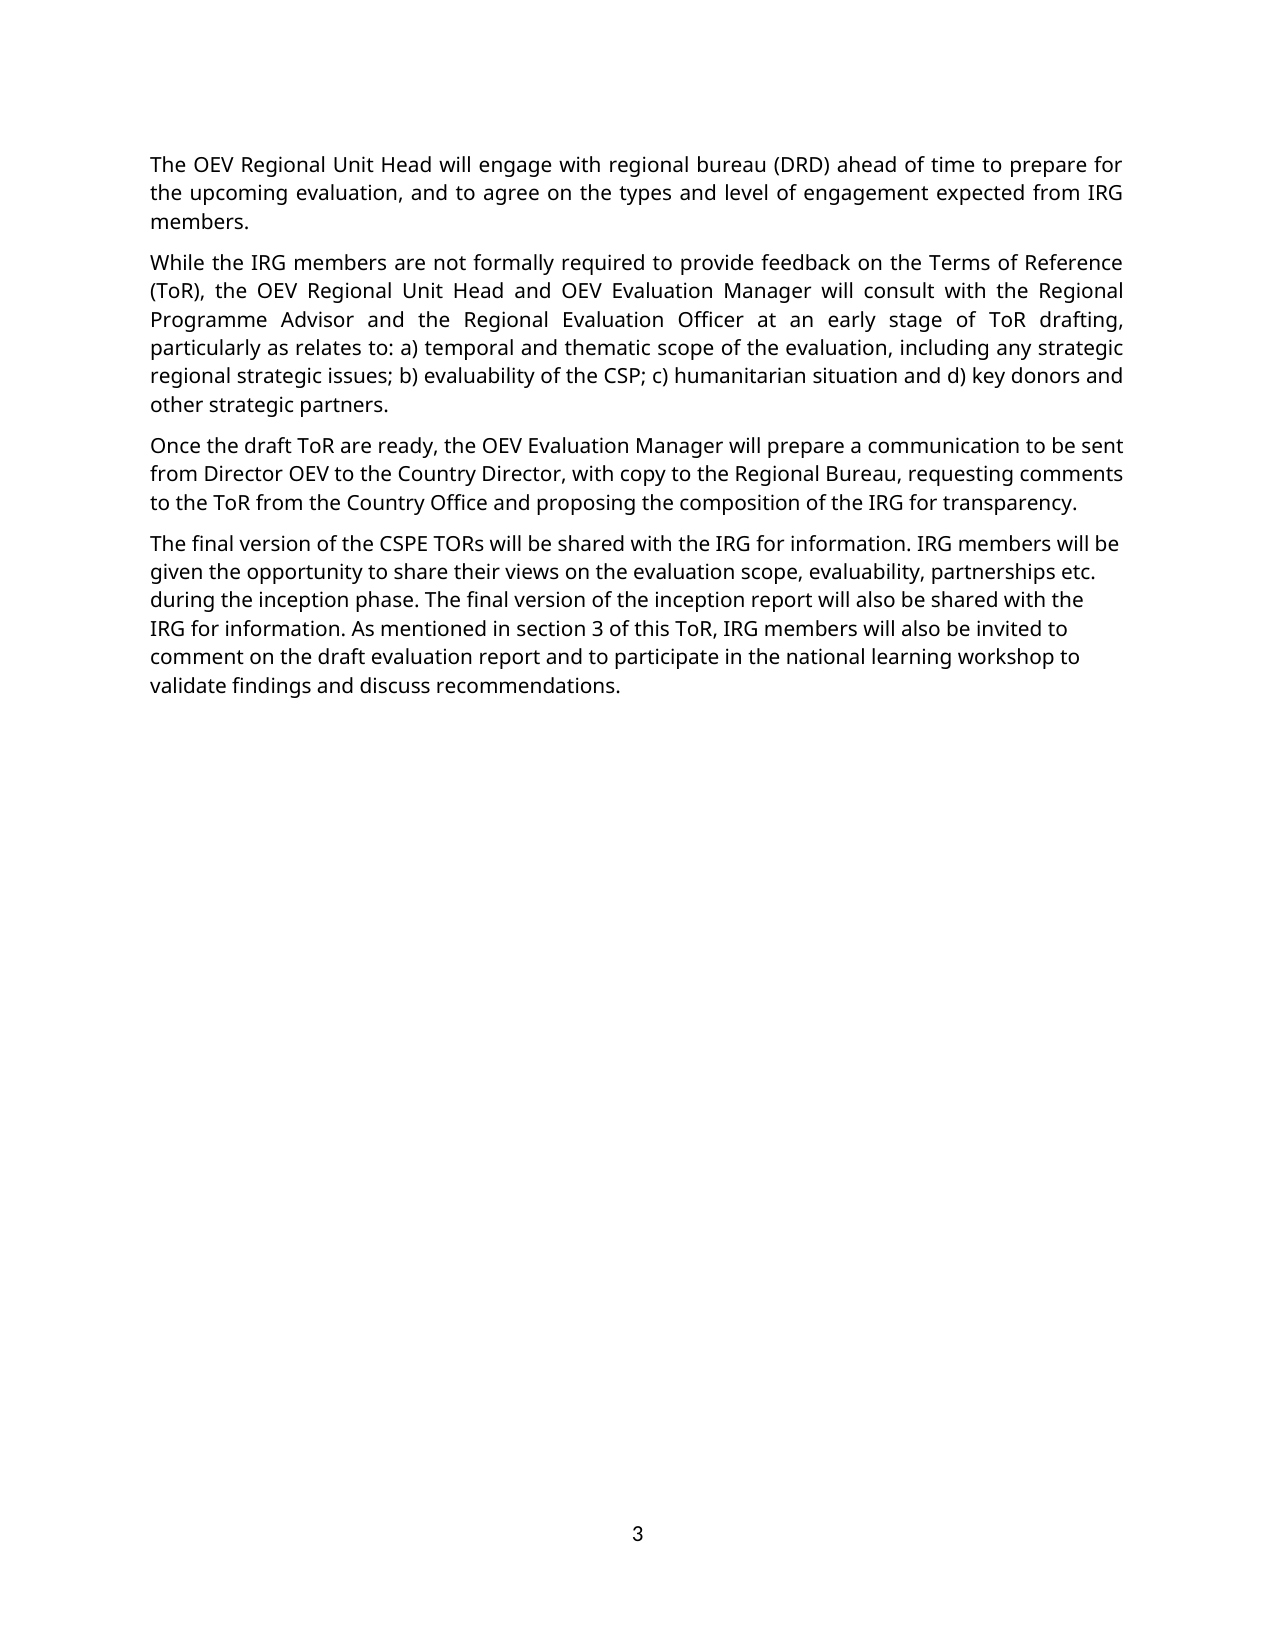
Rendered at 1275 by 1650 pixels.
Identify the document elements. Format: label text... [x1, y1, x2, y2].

text The OEV Regional Unit Head will engage with regional bureau (DRD) ahead of time to prepare for the upcoming evaluation, and to agree on the types and level of engagement expected from IRG members. [150, 150, 1125, 235]
text The final version of the CSPE TORs will be shared with the IRG for information. IRG members will be given the opportunity to share their views on the evaluation scope, evaluability, partnerships etc. during the inception phase. The final version of the inception report will also be shared with the IRG for information. As mentioned in section 3 of this ToR, IRG members will also be invited to comment on the draft evaluation report and to participate in the national learning workshop to validate findings and discuss recommendations. [150, 529, 1125, 699]
text While the IRG members are not formally required to provide feedback on the Terms of Reference (ToR), the OEV Regional Unit Head and OEV Evaluation Manager will consult with the Regional Programme Advisor and the Regional Evaluation Officer at an early stage of ToR drafting, particularly as relates to: a) temporal and thematic scope of the evaluation, including any strategic regional strategic issues; b) evaluability of the CSP; c) humanitarian situation and d) key donors and other strategic partners. [150, 248, 1125, 418]
text Once the draft ToR are ready, the OEV Evaluation Manager will prepare a communication to be sent from Director OEV to the Country Director, with copy to the Regional Bureau, requesting comments to the ToR from the Country Office and proposing the composition of the IRG for transparency. [150, 431, 1125, 516]
